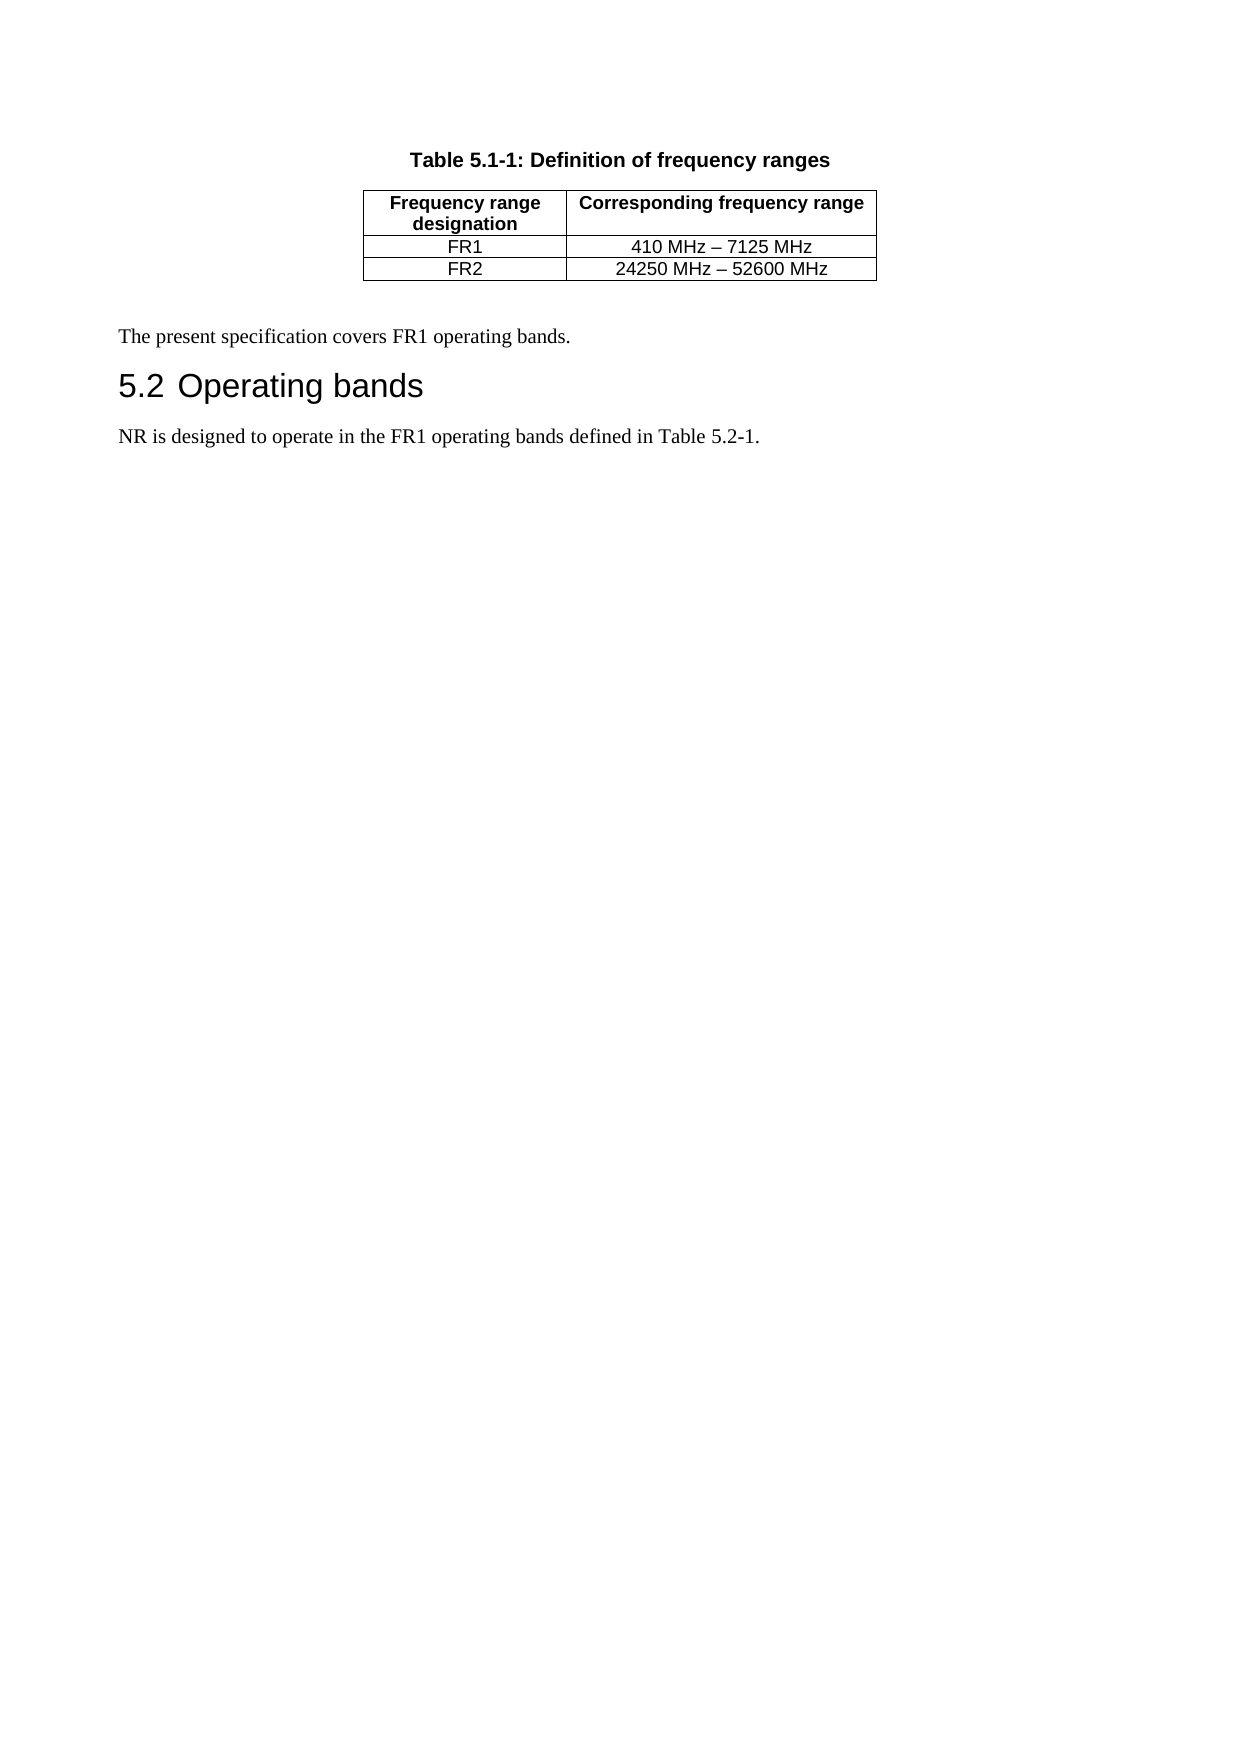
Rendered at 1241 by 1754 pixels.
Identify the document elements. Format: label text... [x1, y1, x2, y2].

table_cell 24250 MHz – 52600 MHz [567, 258, 876, 280]
table_cell FR1 [364, 236, 566, 257]
subtitle 5.2 Operating bands [118, 366, 1122, 405]
table_header Frequency range designation [364, 191, 566, 234]
text Table 5.1-1: Definition of frequency ranges [118, 148, 1122, 172]
text NR is designed to operate in the FR1 operating bands defined in Table 5.2-1. [118, 424, 1122, 448]
text The present specification covers FR1 operating bands. [118, 324, 1122, 348]
table_cell FR2 [364, 258, 566, 280]
table_cell 410 MHz – 7125 MHz [567, 236, 876, 257]
table_header Corresponding frequency range [567, 191, 876, 234]
